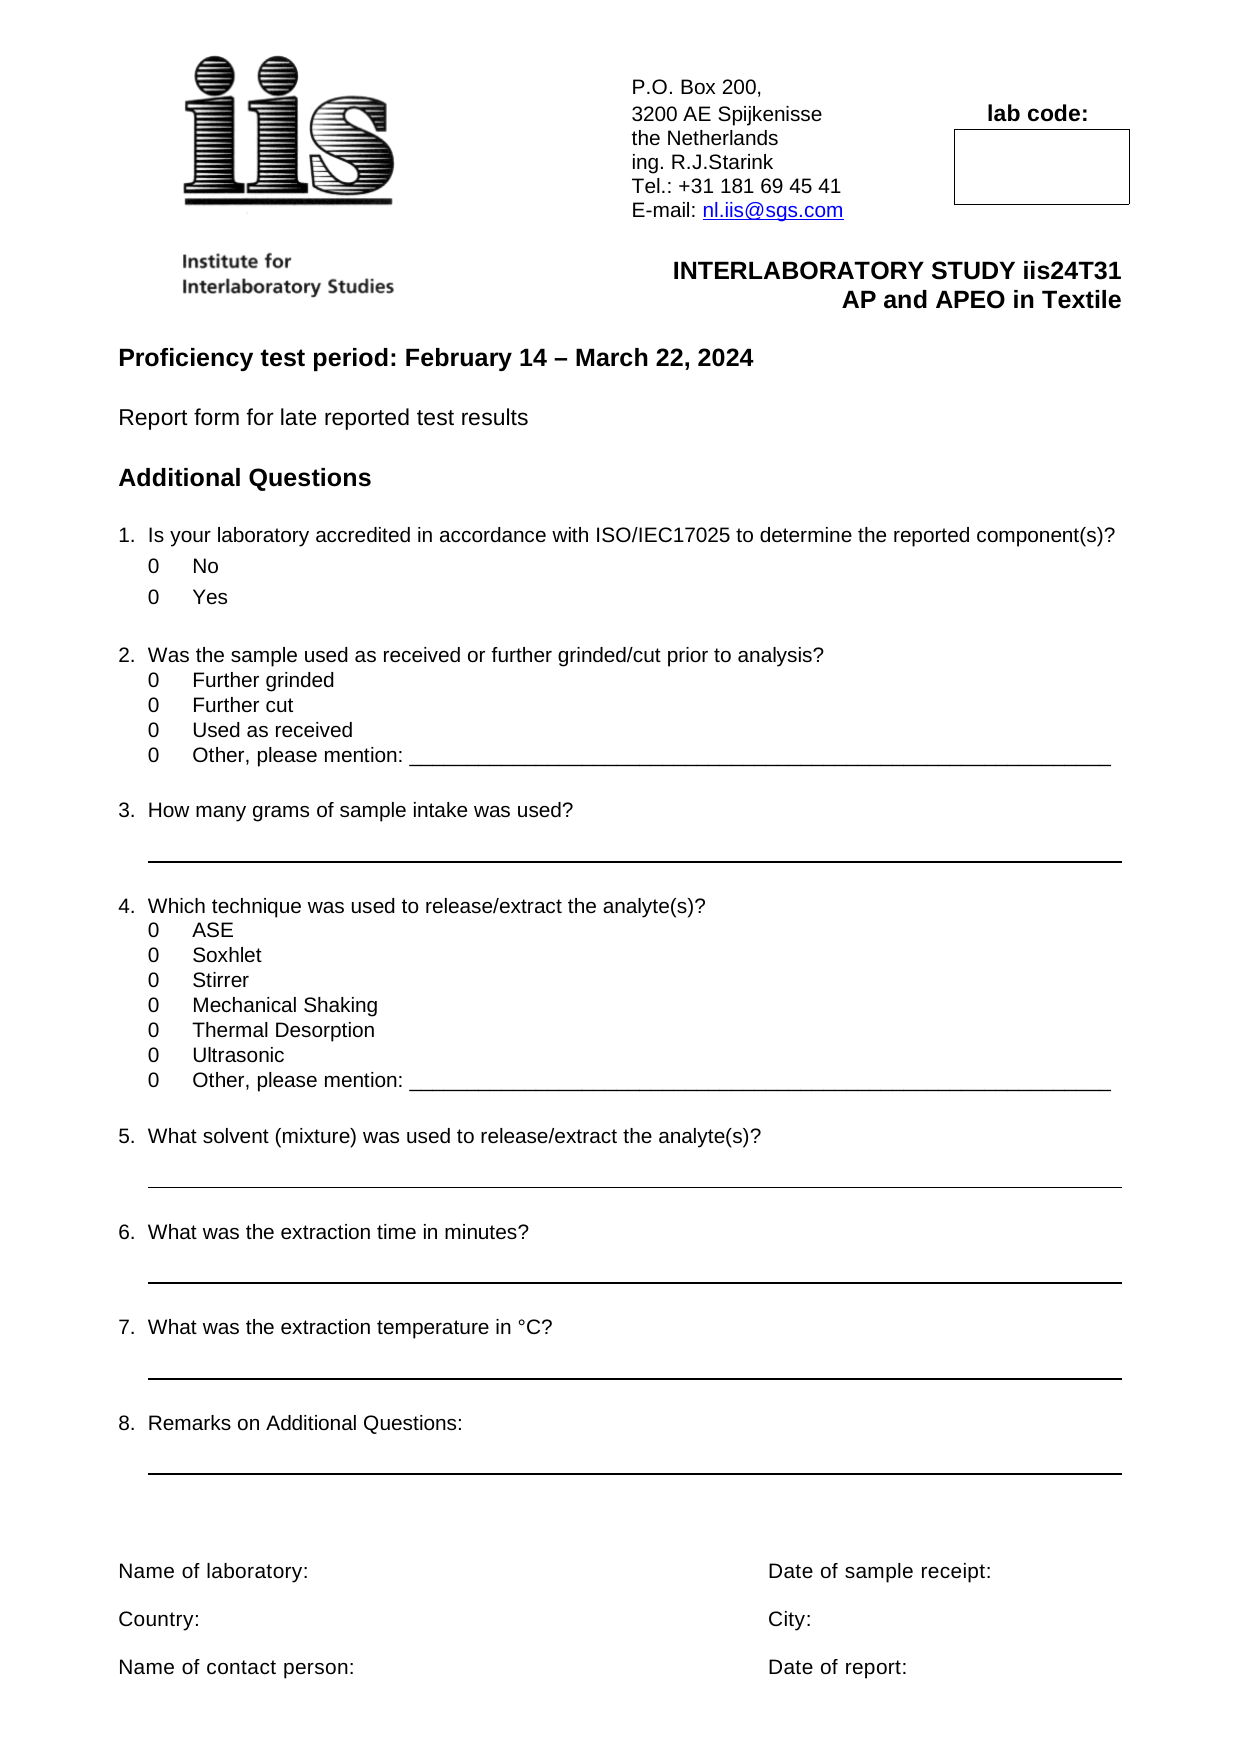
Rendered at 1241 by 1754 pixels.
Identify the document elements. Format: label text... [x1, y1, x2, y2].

text 0 No [148, 548, 1122, 579]
text 0 Ultrasonic [133, 1043, 1122, 1068]
picture [168, 30, 424, 313]
text 0 Further grinded [118, 667, 1122, 692]
text 0 ASE [118, 918, 1122, 943]
text 0 Other, please mention: _____________________________________________________________ [118, 1068, 1122, 1093]
list Is your laboratory accredited in accordance with ISO/IEC17025 to determine the reported component(s)? [118, 517, 1122, 548]
list What solvent (mixture) was used to release/extract the analyte(s)? [118, 1124, 1122, 1148]
text Additional Questions [118, 462, 1122, 493]
text 0 Stirrer [118, 968, 1122, 993]
list How many grams of sample intake was used? [118, 798, 1122, 822]
text 0 Further cut [118, 692, 1122, 717]
text Report form for late reported test results [118, 403, 1122, 431]
text 0 Yes [148, 579, 1122, 611]
text 8. Remarks on Additional Questions: [118, 1411, 1122, 1435]
text 0 Mechanical Shaking [133, 993, 1122, 1018]
text 0 Used as received [118, 717, 1122, 742]
text 0 Other, please mention: _____________________________________________________________ [118, 742, 1122, 767]
text 6. What was the extraction time in minutes? [118, 1220, 1122, 1244]
text 0 Thermal Desorption [133, 1018, 1122, 1043]
text 0 Soxhlet [118, 943, 1122, 968]
list Was the sample used as received or further grinded/cut prior to analysis? [118, 642, 1122, 667]
list Which technique was used to release/extract the analyte(s)? [118, 894, 1122, 918]
text 7. What was the extraction temperature in °C? [118, 1315, 1122, 1339]
